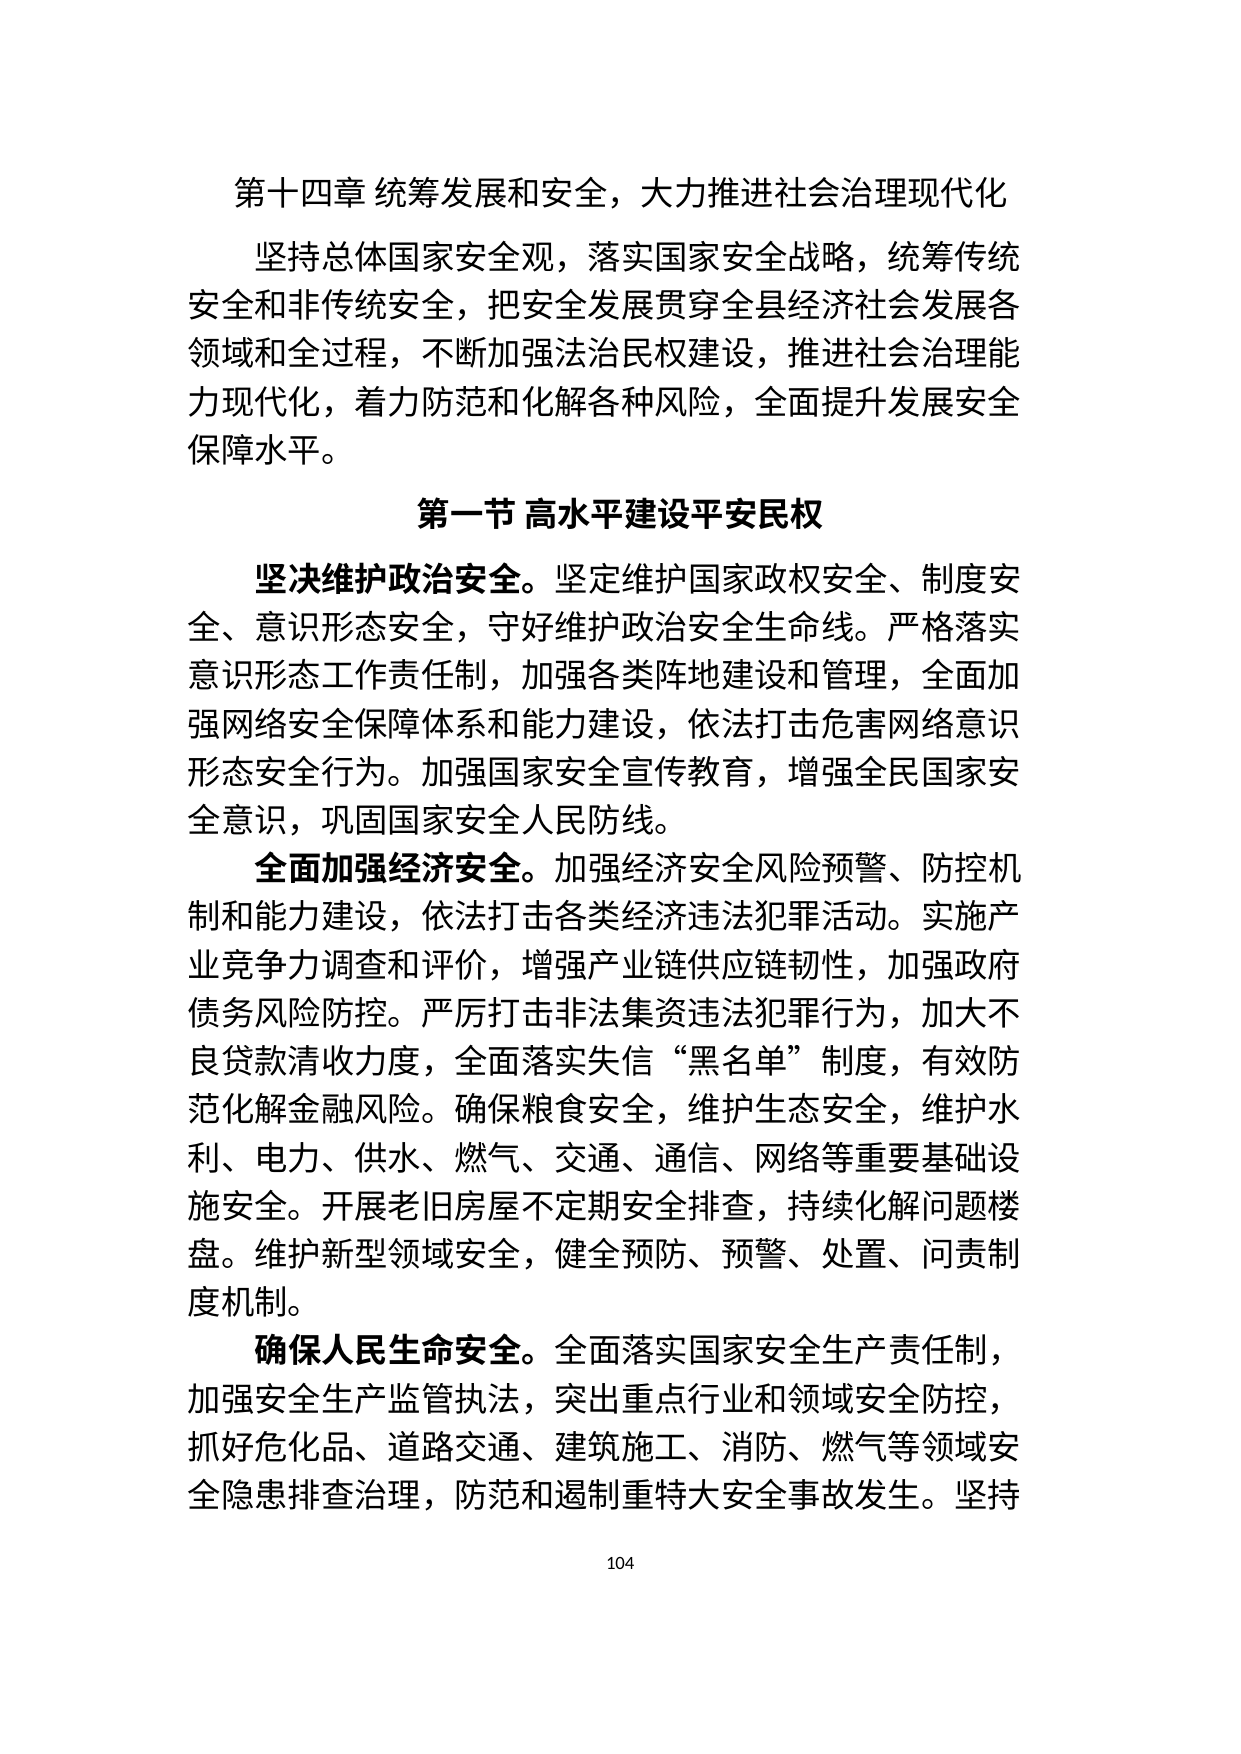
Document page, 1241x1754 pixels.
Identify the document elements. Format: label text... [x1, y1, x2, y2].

text 全面加强经济安全。加强经济安全风险预警、防控机制和能力建设，依法打击各类经济违法犯罪活动。实施产业竞争力调查和评价，增强产业链供应链韧性，加强政府债务风险防控。严厉打击非法集资违法犯罪行为，加大不良贷款清收力度，全面落实失信“黑名单”制度，有效防范化解金融风险。确保粮食安全，维护生态安全，维护水利、电力、供水、燃气、交通、通信、网络等重要基础设施安全。开展老旧房屋不定期安全排查，持续化解问题楼盘。维护新型领域安全，健全预防、预警、处置、问责制度机制。 [187, 842, 1053, 1324]
subtitle 第一节 高水平建设平安民权 [187, 488, 1053, 536]
subtitle 第十四章 统筹发展和安全，大力推进社会治理现代化 [187, 166, 1053, 214]
text 坚持总体国家安全观，落实国家安全战略，统筹传统安全和非传统安全，把安全发展贯穿全县经济社会发展各领域和全过程，不断加强法治民权建设，推进社会治理能力现代化，着力防范和化解各种风险，全面提升发展安全保障水平。 [187, 231, 1053, 472]
text 坚决维护政治安全。坚定维护国家政权安全、制度安全、意识形态安全，守好维护政治安全生命线。严格落实意识形态工作责任制，加强各类阵地建设和管理，全面加强网络安全保障体系和能力建设，依法打击危害网络意识形态安全行为。加强国家安全宣传教育，增强全民国家安全意识，巩固国家安全人民防线。 [187, 553, 1053, 842]
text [187, 1324, 1053, 1517]
